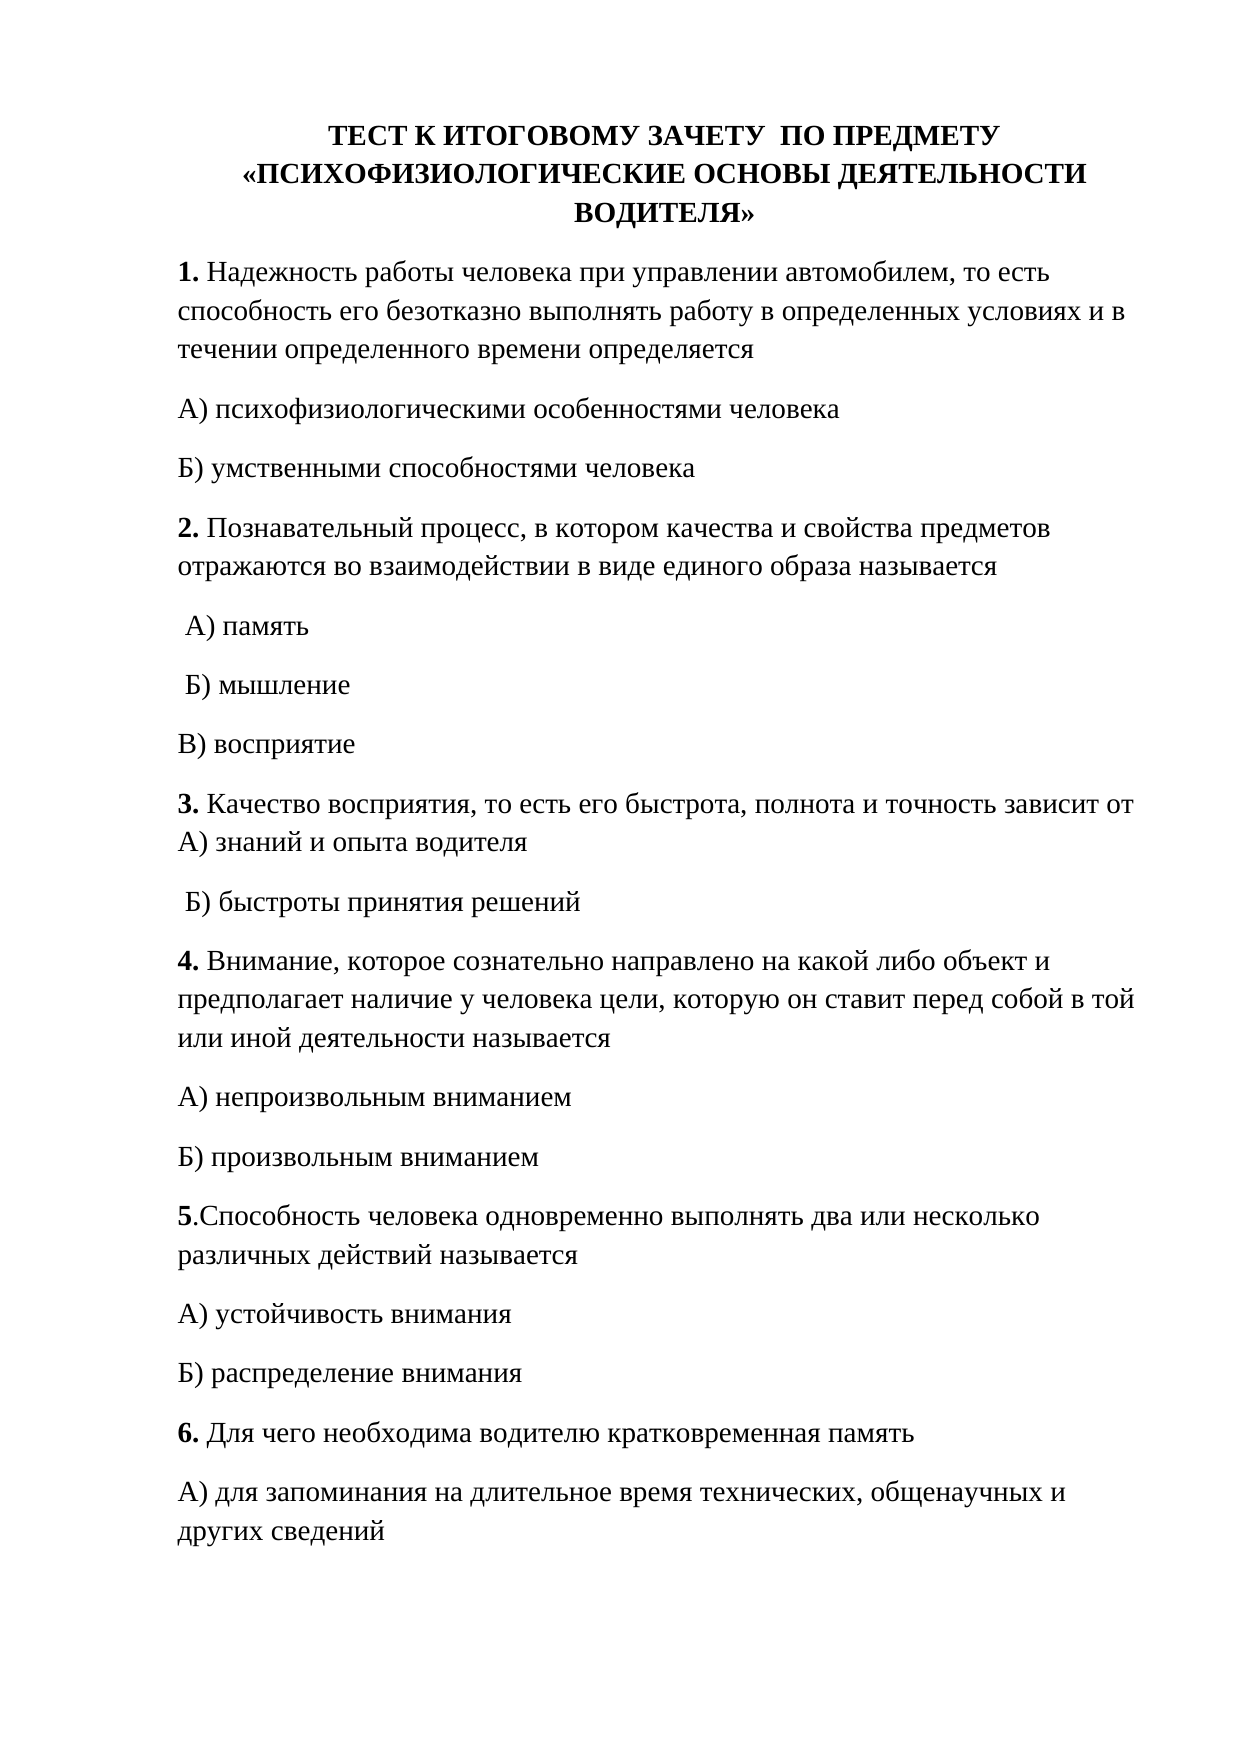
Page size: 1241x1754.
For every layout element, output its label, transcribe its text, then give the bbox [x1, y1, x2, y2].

text Б) произвольным вниманием [177, 1139, 1152, 1172]
text А) для запоминания на длительное время технических, общенаучных и других сведений [177, 1474, 1152, 1546]
text ТЕСТ К ИТОГОВОМУ ЗАЧЕТУ ПО ПРЕДМЕТУ «ПСИХОФИЗИОЛОГИЧЕСКИЕ ОСНОВЫ ДЕЯТЕЛЬНОСТИ ВОДИТЕЛЯ» [177, 118, 1152, 229]
text 2. Познавательный процесс, в котором качества и свойства предметов отражаются во взаимодействии в виде единого образа называется [177, 510, 1152, 582]
text Б) мышление [177, 667, 1152, 701]
text Б) умственными способностями человека [177, 450, 1152, 484]
text Б) быстроты принятия решений [177, 884, 1152, 917]
text А) непроизвольным вниманием [177, 1079, 1152, 1113]
text 5.Способность человека одновременно выполнять два или несколько различных действий называется [177, 1198, 1152, 1270]
text А) память [177, 608, 1152, 641]
text А) устойчивость внимания [177, 1296, 1152, 1330]
text 1. Надежность работы человека при управлении автомобилем, то есть способность его безотказно выполнять работу в определенных условиях и в течении определенного времени определяется [177, 254, 1152, 365]
text Б) распределение внимания [177, 1356, 1152, 1389]
text 4. Внимание, которое сознательно направлено на какой либо объект и предполагает наличие у человека цели, которую он ставит перед собой в той или иной деятельности называется [177, 943, 1152, 1054]
text 6. Для чего необходима водителю кратковременная память [177, 1415, 1152, 1448]
text 3. Качество восприятия, то есть его быстрота, полнота и точность зависит от А) знаний и опыта водителя [177, 786, 1152, 858]
text В) восприятие [177, 726, 1152, 760]
text А) психофизиологическими особенностями человека [177, 391, 1152, 424]
